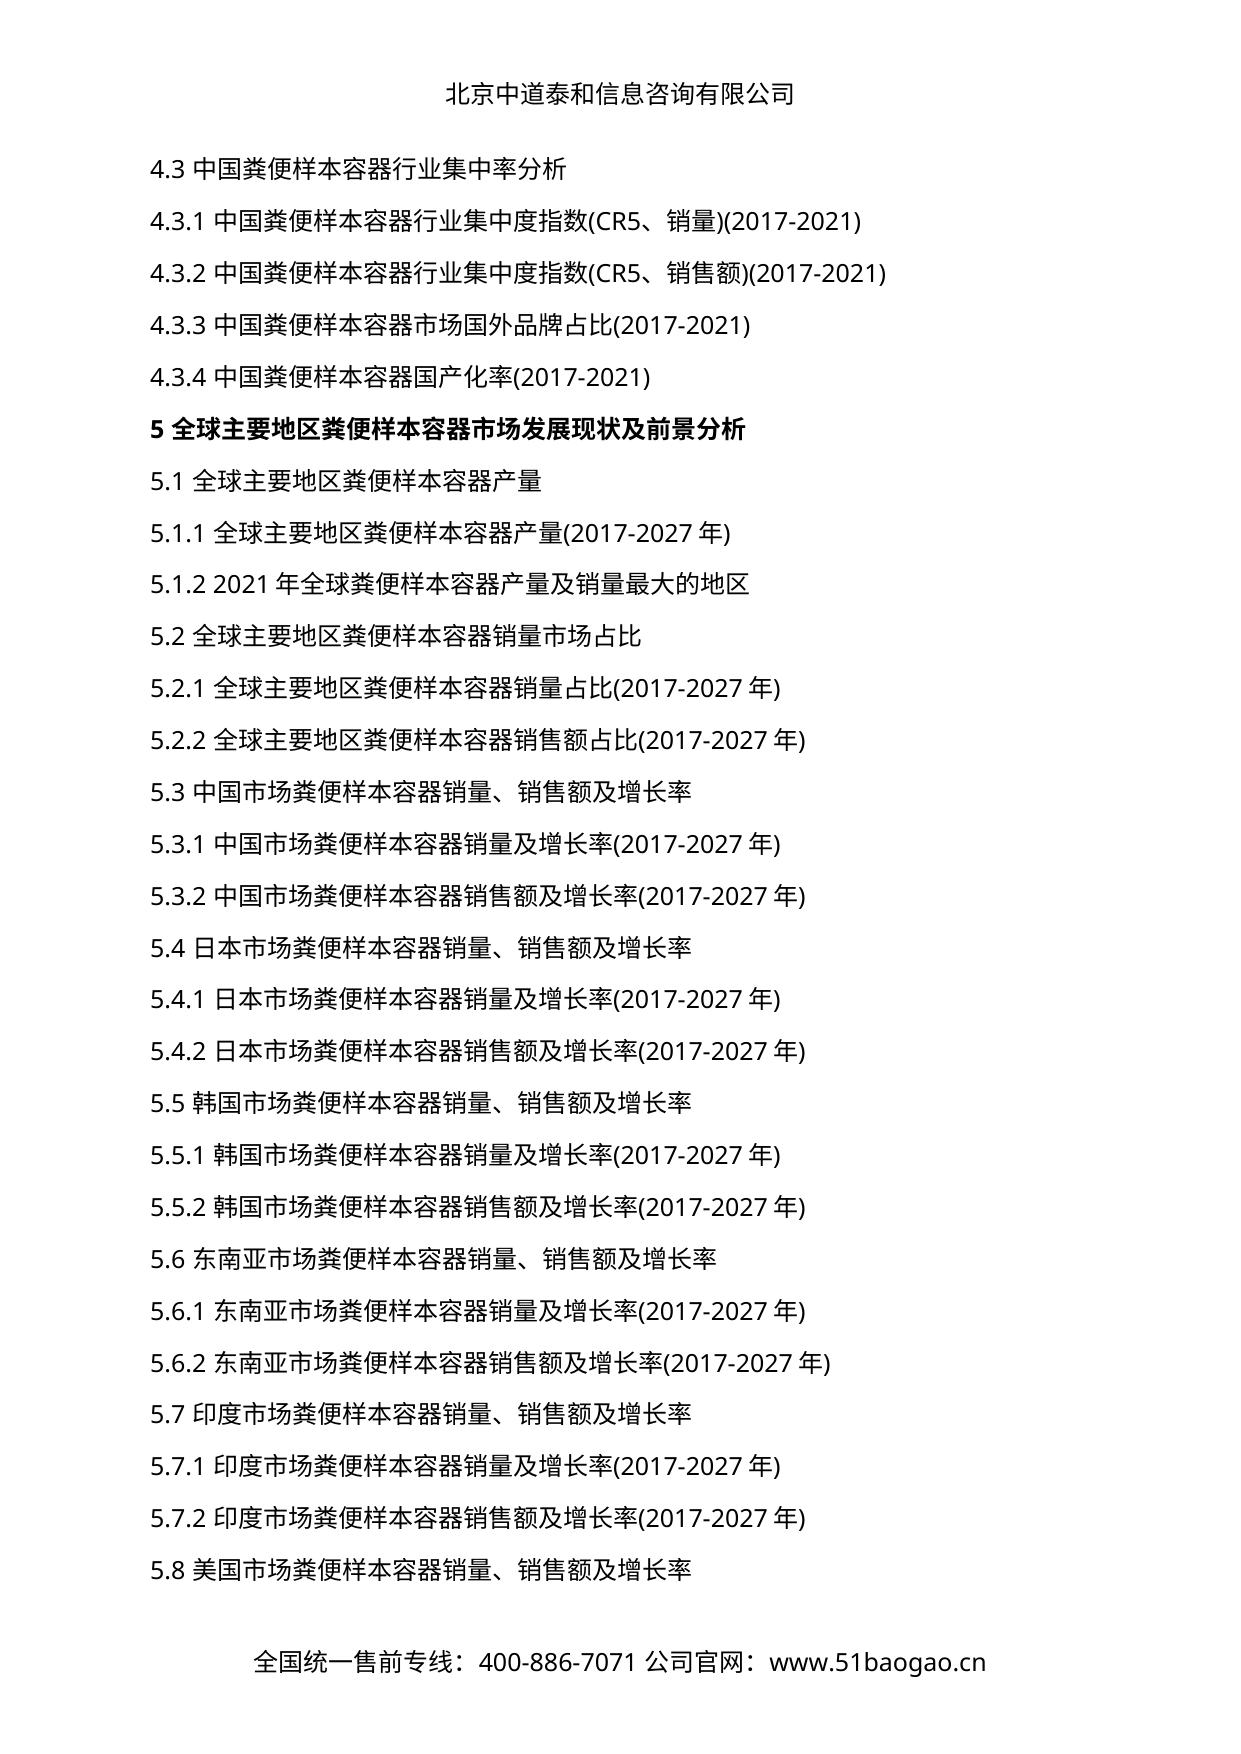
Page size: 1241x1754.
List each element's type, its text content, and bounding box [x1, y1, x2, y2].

text 5.5.1 韩国市场粪便样本容器销量及增长率(2017-2027年) [150, 1136, 1090, 1172]
text 5.5 韩国市场粪便样本容器销量、销售额及增长率 [150, 1084, 1090, 1120]
text 5.7.2 印度市场粪便样本容器销售额及增长率(2017-2027年) [150, 1499, 1090, 1535]
text 5.4.1 日本市场粪便样本容器销量及增长率(2017-2027年) [150, 980, 1090, 1016]
text 5.2 全球主要地区粪便样本容器销量市场占比 [150, 617, 1090, 653]
text 5.6 东南亚市场粪便样本容器销量、销售额及增长率 [150, 1239, 1090, 1276]
text 5.5.2 韩国市场粪便样本容器销售额及增长率(2017-2027年) [150, 1187, 1090, 1224]
text 5.1.1 全球主要地区粪便样本容器产量(2017-2027年) [150, 513, 1090, 549]
text 4.3.2 中国粪便样本容器行业集中度指数(CR5、销售额)(2017-2021) [150, 254, 1090, 290]
text 5.2.2 全球主要地区粪便样本容器销售额占比(2017-2027年) [150, 721, 1090, 757]
text 4.3 中国粪便样本容器行业集中率分析 [150, 150, 1090, 186]
text 4.3.3 中国粪便样本容器市场国外品牌占比(2017-2021) [150, 306, 1090, 342]
text 4.3.4 中国粪便样本容器国产化率(2017-2021) [150, 357, 1090, 394]
text 5.3.2 中国市场粪便样本容器销售额及增长率(2017-2027年) [150, 876, 1090, 912]
text 5.6.1 东南亚市场粪便样本容器销量及增长率(2017-2027年) [150, 1291, 1090, 1327]
text 5.4 日本市场粪便样本容器销量、销售额及增长率 [150, 928, 1090, 964]
text 5 全球主要地区粪便样本容器市场发展现状及前景分析 [150, 409, 1090, 446]
text 5.8 美国市场粪便样本容器销量、销售额及增长率 [150, 1551, 1090, 1587]
text 5.3.1 中国市场粪便样本容器销量及增长率(2017-2027年) [150, 824, 1090, 861]
text 4.3.1 中国粪便样本容器行业集中度指数(CR5、销量)(2017-2021) [150, 202, 1090, 238]
text 5.7.1 印度市场粪便样本容器销量及增长率(2017-2027年) [150, 1447, 1090, 1483]
text 5.1.2 2021年全球粪便样本容器产量及销量最大的地区 [150, 565, 1090, 601]
text 5.1 全球主要地区粪便样本容器产量 [150, 461, 1090, 497]
text 5.3 中国市场粪便样本容器销量、销售额及增长率 [150, 772, 1090, 809]
text 5.7 印度市场粪便样本容器销量、销售额及增长率 [150, 1395, 1090, 1431]
text 5.6.2 东南亚市场粪便样本容器销售额及增长率(2017-2027年) [150, 1343, 1090, 1379]
text 5.4.2 日本市场粪便样本容器销售额及增长率(2017-2027年) [150, 1032, 1090, 1068]
text 5.2.1 全球主要地区粪便样本容器销量占比(2017-2027年) [150, 669, 1090, 705]
